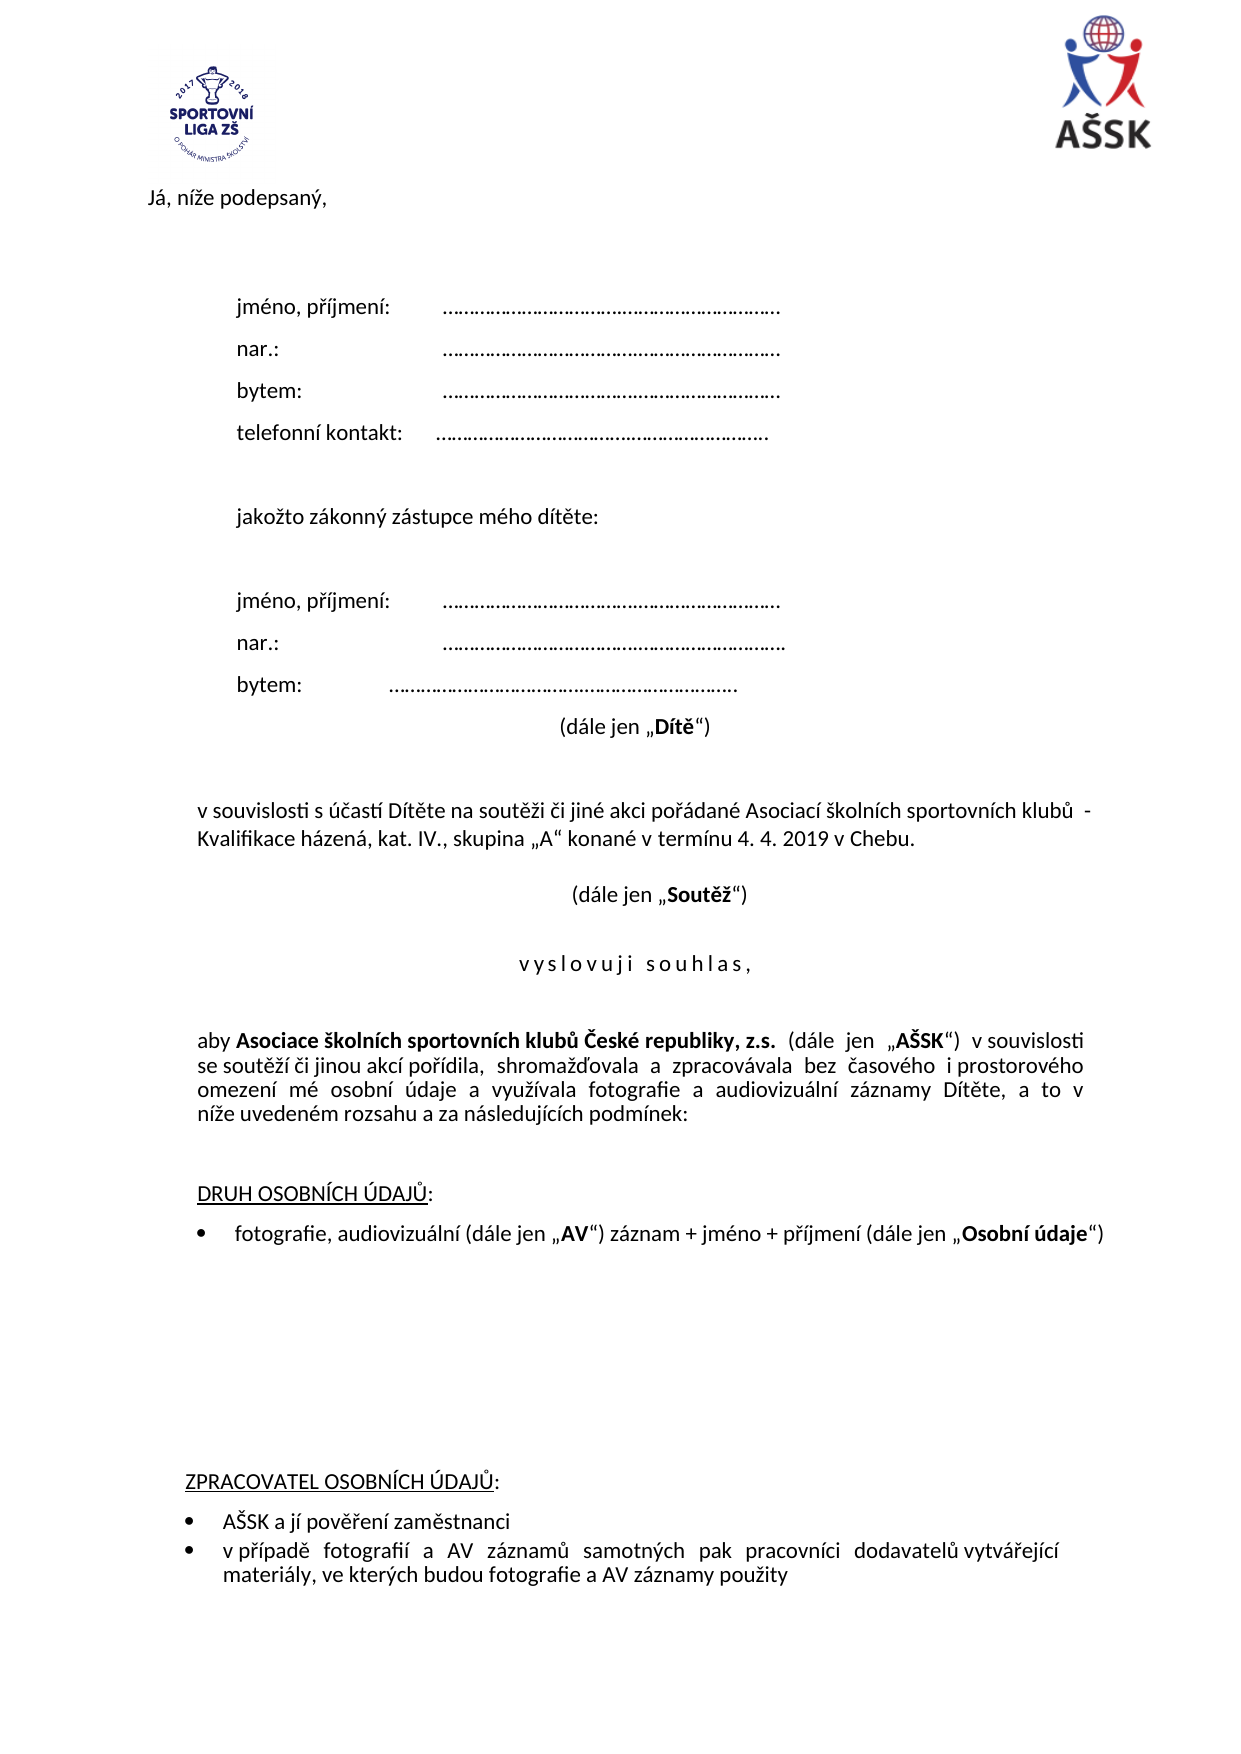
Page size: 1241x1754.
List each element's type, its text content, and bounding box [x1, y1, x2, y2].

text (dále jen „Dítě“) [236, 712, 1033, 740]
text telefonní kontakt: ……………………………….…………………….. [236, 418, 1033, 446]
text jméno, příjmení: ……………………………….……………………… [236, 586, 1033, 614]
text Já, níže podepsaný, [148, 183, 1122, 211]
text DRUH OSOBNÍCH ÚDAJŮ: [197, 1179, 1122, 1207]
text jméno, příjmení: …………………………….………………………… [236, 292, 1033, 320]
text jakožto zákonný zástupce mého dítěte: [236, 502, 1033, 530]
text aby Asociace školních sportovních klubů České republiky, z.s. (dále jen „AŠSK“) v souvislosti se soutěží či jinou akcí pořídila, shromažďovala a zpracovávala bez časového i prostorového omezení mé osobní údaje a využívala fotografie a audiovizuální záznamy Dítěte, a to v níže uvedeném rozsahu a za následujících podmínek: [197, 1030, 1084, 1126]
text nar.: ……………………………….……………………… [236, 334, 1033, 362]
text v souvislosti s účastí Dítěte na soutěži či jiné akci pořádané Asociací školních sportovních klubů - Kvalifikace házená, kat. IV., skupina „A“ konané v termínu 4. 4. 2019 v Chebu. [197, 796, 1122, 852]
text (dále jen „Soutěž“) [197, 880, 1122, 908]
list v případě fotografií a AV záznamů samotných pak pracovníci dodavatelů vytvářející materiály, ve kterých budou fotografie a AV záznamy použity [185, 1539, 1084, 1587]
text ZPRACOVATEL OSOBNÍCH ÚDAJŮ: [185, 1467, 1122, 1495]
text vyslovuji souhlas, [148, 949, 1122, 977]
text nar.: ……………………………….………………………. [236, 628, 1033, 656]
list AŠSK a jí pověření zaměstnanci [185, 1507, 1122, 1535]
text bytem: ……………………………….……………………….. [236, 670, 1033, 698]
picture [147, 44, 276, 184]
list fotografie, audiovizuální (dále jen „AV“) záznam + jméno + příjmení (dále jen „Osobní údaje“) [197, 1219, 1122, 1248]
text bytem: ……………………………….……………………… [236, 376, 1033, 404]
